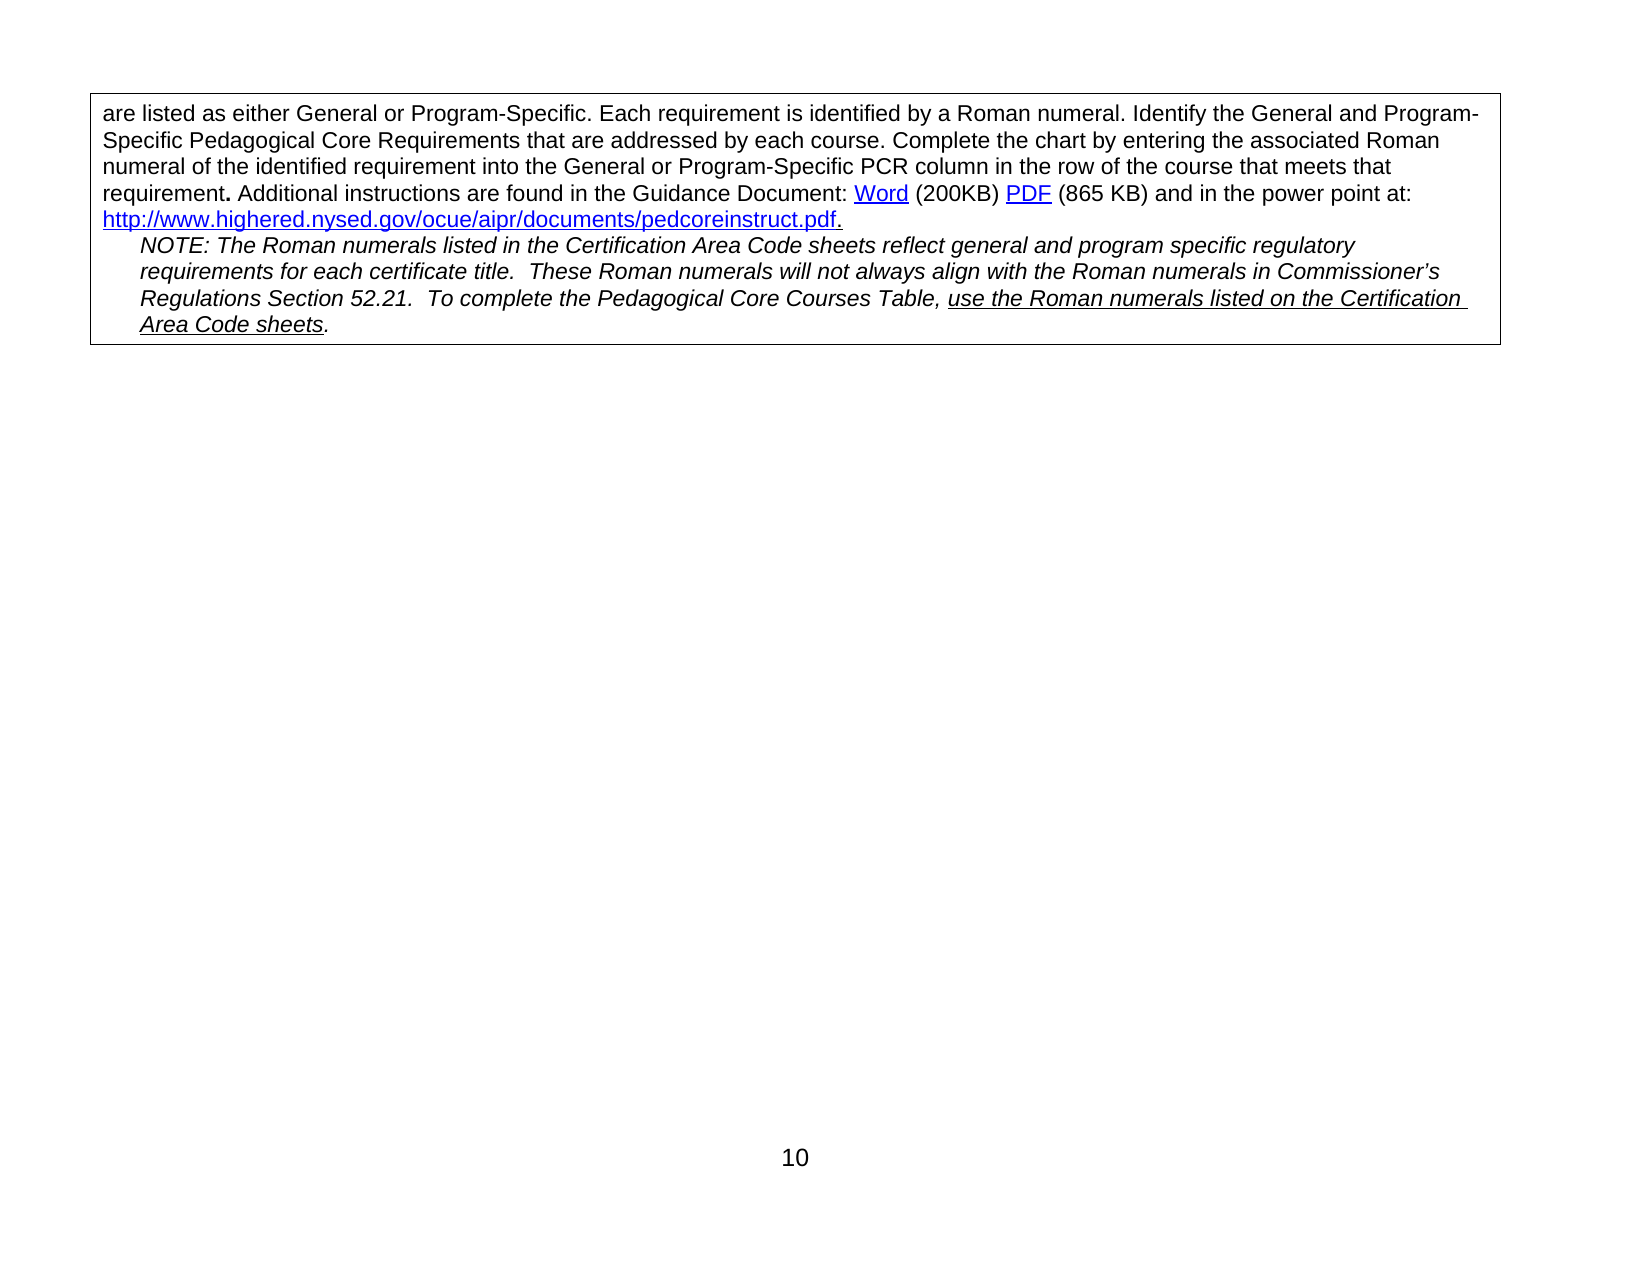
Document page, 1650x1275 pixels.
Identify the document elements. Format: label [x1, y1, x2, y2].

table_cell [91, 94, 1500, 344]
